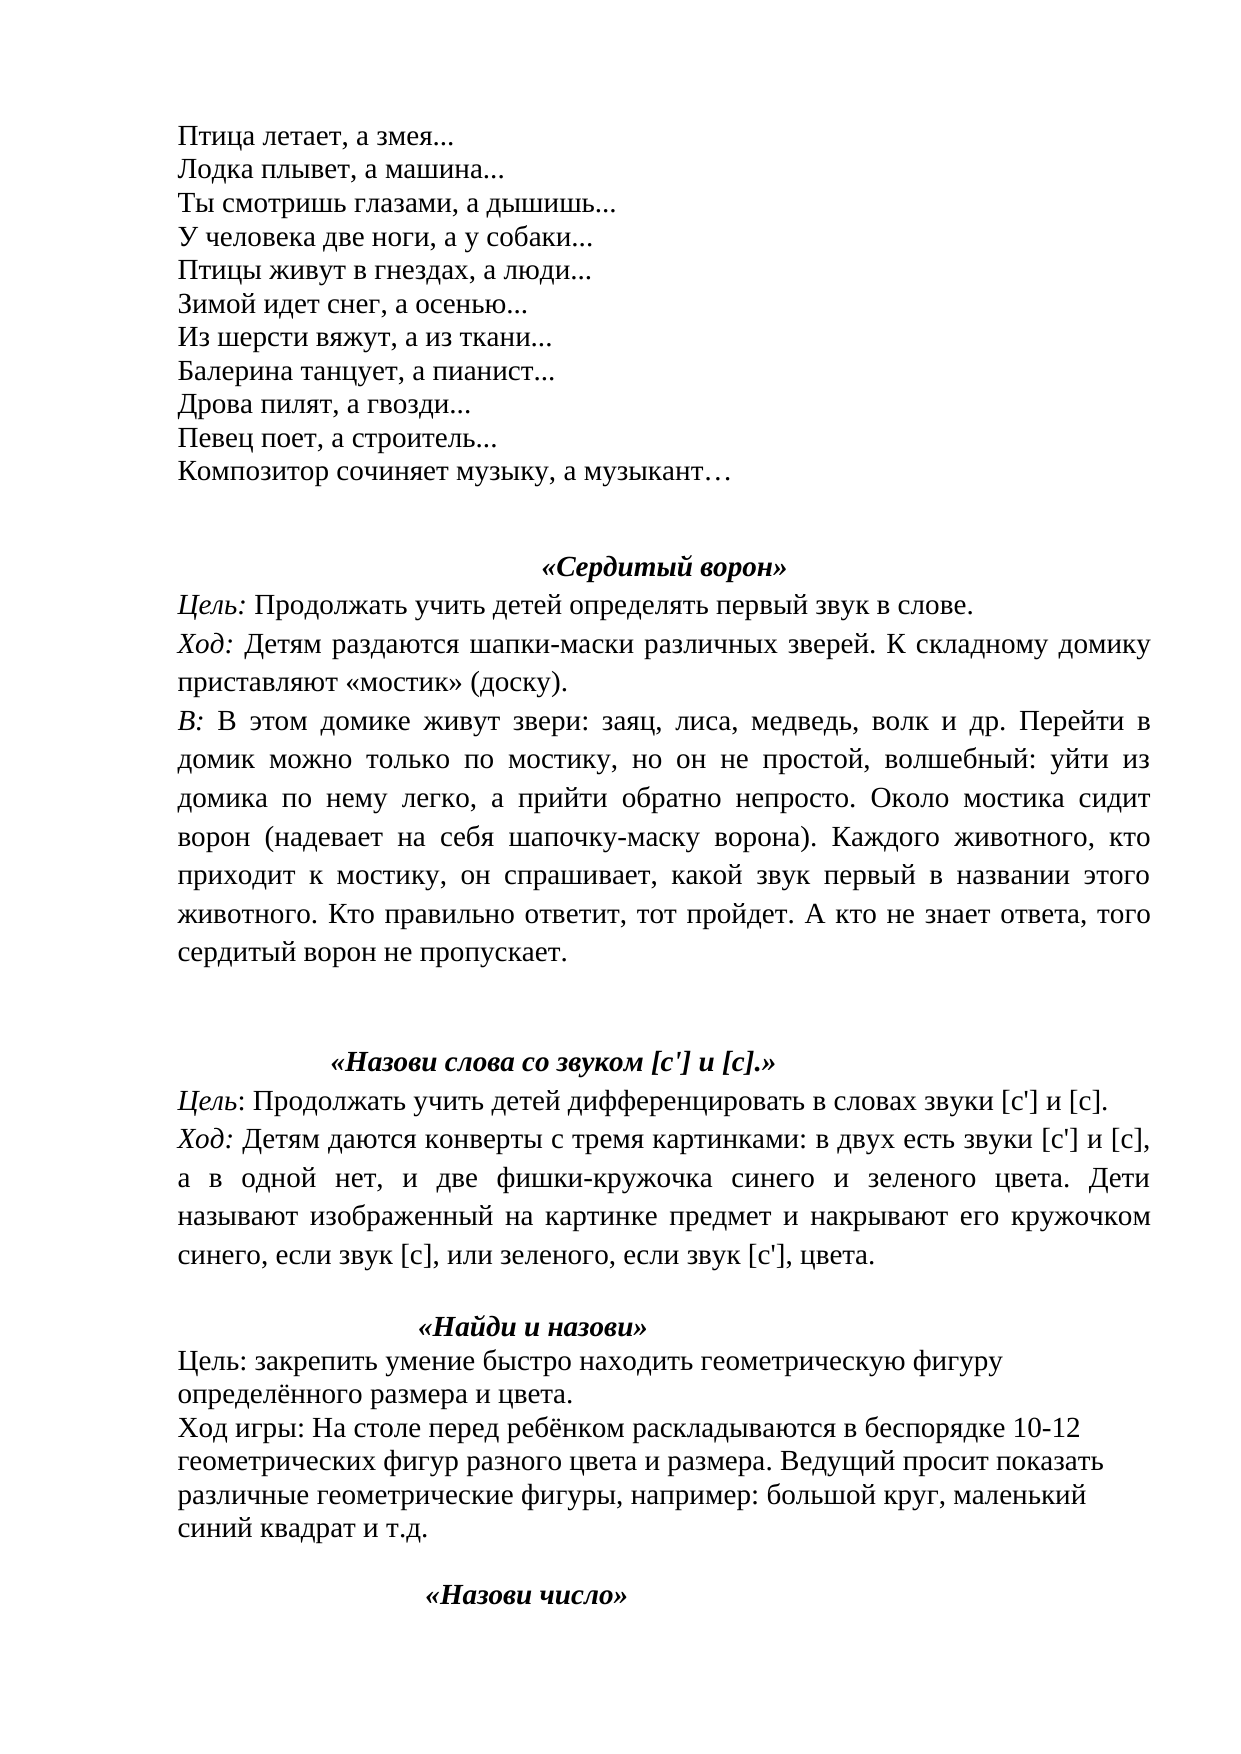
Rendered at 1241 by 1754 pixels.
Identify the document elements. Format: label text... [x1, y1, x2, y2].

text «Назови число» [177, 1577, 1152, 1611]
text Дрова пилят, а гвозди... [177, 386, 1152, 420]
text Ты смотришь глазами, а дышишь... [177, 185, 1152, 219]
text Ход: Детям раздаются шапки-маски различных зверей. К складному домику приставляют «мостик» (доску). [177, 626, 1152, 698]
text Балерина танцует, а пианист... [177, 353, 1152, 386]
text Цель: закрепить умение быстро находить геометрическую фигуру определённого размера и цвета. [177, 1343, 1152, 1410]
text «Найди и назови» [177, 1309, 1152, 1343]
text Певец поет, а строитель... [177, 420, 1152, 453]
text Зимой идет снег, а осенью... [177, 286, 1152, 319]
text Ход игры: На столе перед ребёнком раскладываются в беспорядке 10-12 геометрических фигур разного цвета и размера. Ведущий просит показать различные геометрические фигуры, например: большой круг, маленький синий квадрат и т.д. [177, 1410, 1152, 1544]
text Цель: Продолжать учить детей дифференцировать в словах звуки [с'] и [с]. [177, 1083, 1152, 1116]
text Из шерсти вяжут, а из ткани... [177, 319, 1152, 353]
text Птицы живут в гнездах, а люди... [177, 252, 1152, 286]
text Композитор сочиняет музыку, а музыкант… [177, 453, 1152, 487]
text Птица летает, а змея... [177, 118, 1152, 152]
text «Назови слова со звуком [с'] и [с].» [177, 1044, 1152, 1078]
text Лодка плывет, а машина... [177, 152, 1152, 185]
text У человека две ноги, а у собаки... [177, 219, 1152, 252]
text В: В этом домике живут звери: заяц, лиса, медведь, волк и др. Перейти в домик можно только по мостику, но он не простой, волшебный: уйти из домика по нему легко, а прийти обратно непросто. Около мостика сидит ворон (надевает на себя шапочку-маску ворона). Каждого животного, кто приходит к мостику, он спрашивает, какой звук первый в названии этого животного. Кто правильно ответит, тот пройдет. А кто не знает ответа, того сердитый ворон не пропускает. [177, 703, 1152, 968]
text «Сердитый ворон» [177, 549, 1152, 582]
text Цель: Продолжать учить детей определять первый звук в слове. [177, 587, 1152, 621]
text Ход: Детям даются конверты с тремя картинками: в двух есть звуки [с'] и [с], а в одной нет, и две фишки-кружочка синего и зеленого цвета. Дети называют изображенный на картинке предмет и накрывают его кружочком синего, если звук [с], или зеленого, если звук [с'], цвета. [177, 1121, 1152, 1271]
